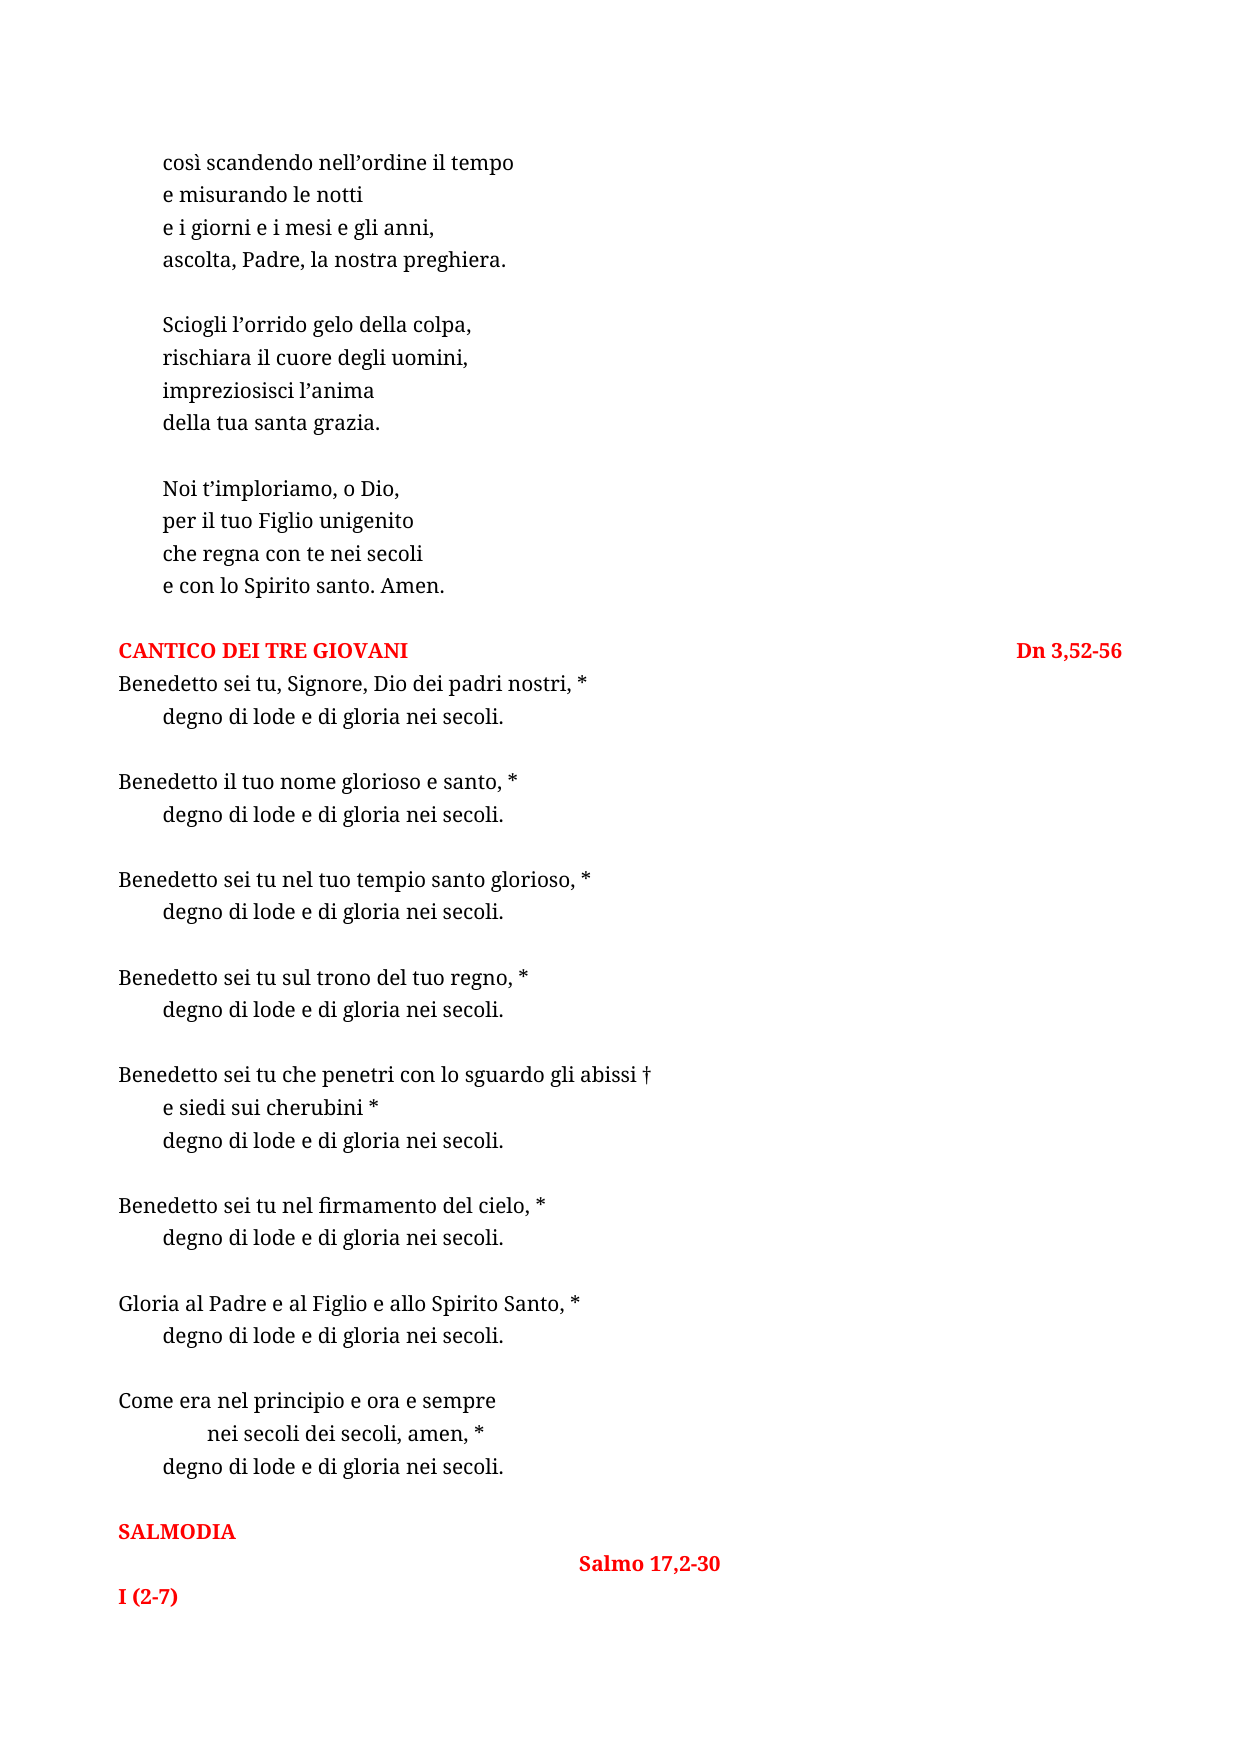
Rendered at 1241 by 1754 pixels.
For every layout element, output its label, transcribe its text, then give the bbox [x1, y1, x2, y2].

text Benedetto sei tu, Signore, Dio dei padri nostri, * [118, 669, 1122, 698]
text così scandendo nell’ordine il tempo [162, 148, 1122, 176]
text Benedetto il tuo nome glorioso e santo, * [118, 767, 1122, 796]
text degno di lode e di gloria nei secoli. [118, 1321, 1122, 1350]
text e misurando le notti [162, 180, 1122, 209]
text rischiara il cuore degli uomini, [162, 343, 1122, 372]
text e siedi sui cherubini * [118, 1093, 1122, 1122]
text Benedetto sei tu nel firmamento del cielo, * [118, 1191, 1122, 1219]
text degno di lode e di gloria nei secoli. [118, 995, 1122, 1024]
text degno di lode e di gloria nei secoli. [118, 702, 1122, 730]
text degno di lode e di gloria nei secoli. [118, 1452, 1122, 1480]
text Sciogli l’orrido gelo della colpa, [162, 311, 1122, 339]
text ascolta, Padre, la nostra preghiera. [162, 245, 1122, 274]
text nei secoli dei secoli, amen, * [118, 1419, 1122, 1448]
text che regna con te nei secoli [162, 539, 1122, 567]
text Noi t’imploriamo, o Dio, [162, 474, 1122, 502]
text Benedetto sei tu che penetri con lo sguardo gli abissi † [118, 1061, 1122, 1089]
text I (2-7) [118, 1582, 1122, 1611]
text e con lo Spirito santo. Amen. [162, 571, 1122, 600]
text della tua santa grazia. [162, 408, 1122, 437]
text degno di lode e di gloria nei secoli. [118, 800, 1122, 828]
text SALMODIA [118, 1517, 1122, 1545]
text Salmo 17,2-30 [118, 1549, 1122, 1578]
text Benedetto sei tu sul trono del tuo regno, * [118, 963, 1122, 991]
text Come era nel principio e ora e sempre [118, 1387, 1122, 1415]
text degno di lode e di gloria nei secoli. [118, 1126, 1122, 1154]
text degno di lode e di gloria nei secoli. [118, 1223, 1122, 1252]
text e i giorni e i mesi e gli anni, [162, 213, 1122, 241]
text Gloria al Padre e al Figlio e allo Spirito Santo, * [118, 1289, 1122, 1317]
text degno di lode e di gloria nei secoli. [118, 897, 1122, 926]
text impreziosisci l’anima [162, 376, 1122, 404]
text Benedetto sei tu nel tuo tempio santo glorioso, * [118, 865, 1122, 893]
text CANTICO DEI TRE GIOVANI Dn 3,52-56 [118, 637, 1122, 665]
text per il tuo Figlio unigenito [162, 506, 1122, 535]
